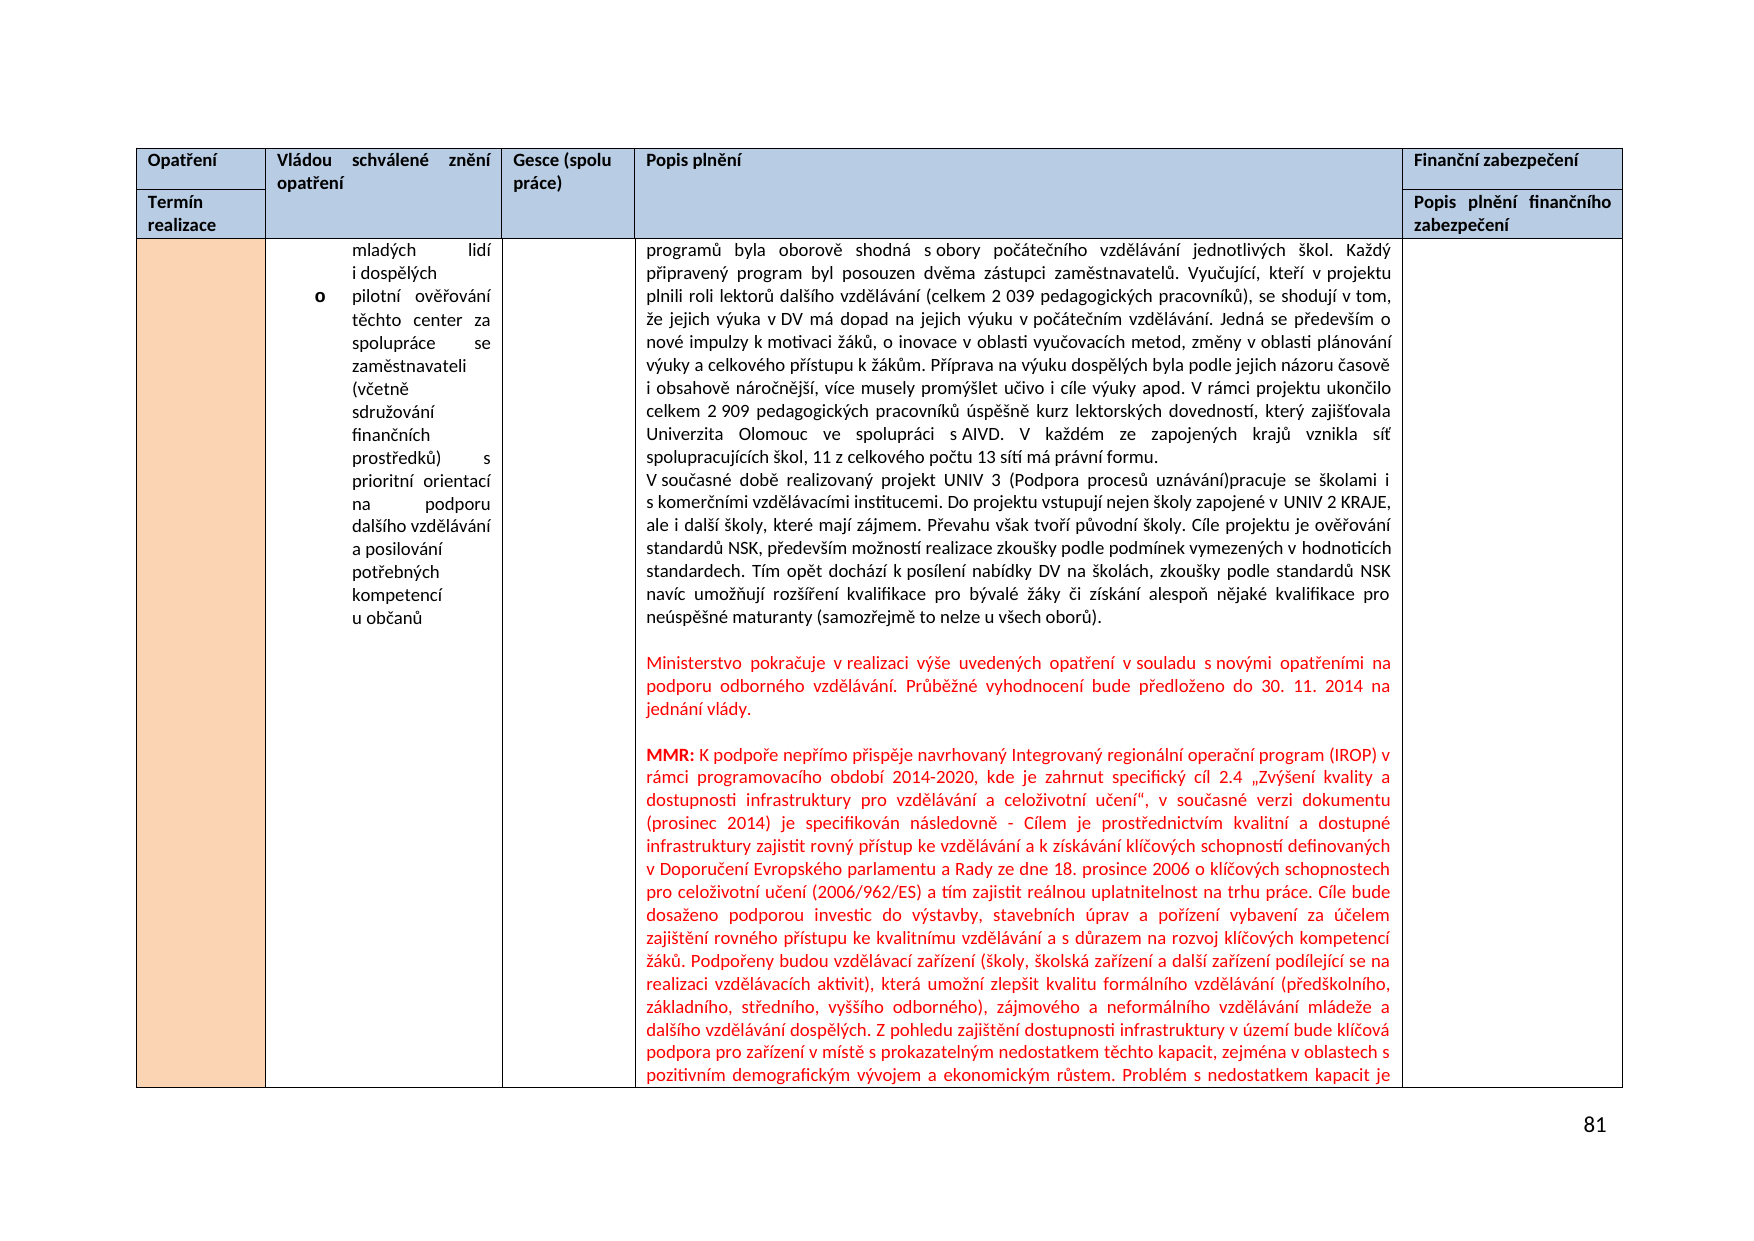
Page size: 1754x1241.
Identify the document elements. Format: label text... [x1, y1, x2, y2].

table_cell BP [137, 239, 265, 1087]
table_cell Popis plnění finančního zabezpečení [1403, 190, 1622, 238]
table_header Popis plnění [635, 149, 1402, 238]
table_header Finanční zabezpečení [1403, 149, 1622, 189]
table_header Vládou schválené znění opatření [266, 149, 501, 238]
table_header Opatření [137, 149, 265, 189]
table_header Gesce (spolu práce) [502, 149, 634, 238]
table_cell Termín realizace [137, 190, 265, 238]
